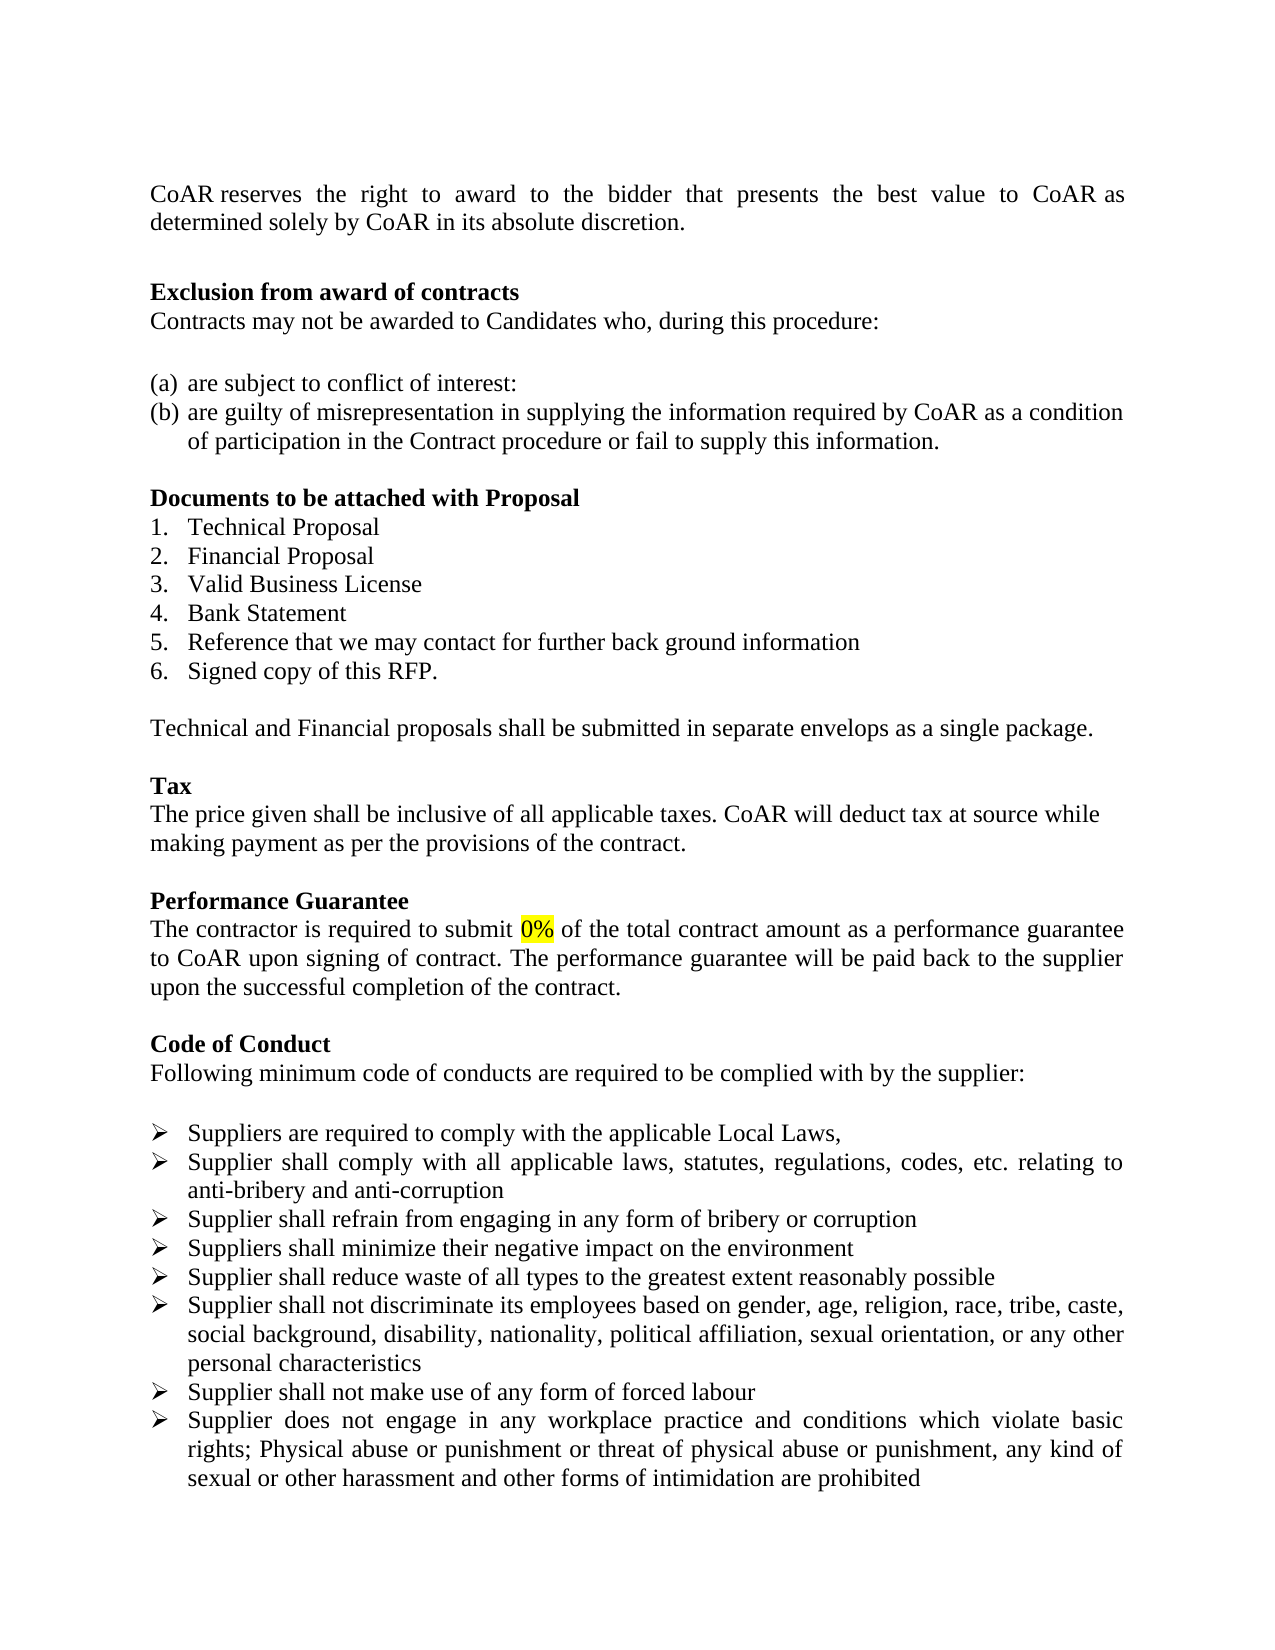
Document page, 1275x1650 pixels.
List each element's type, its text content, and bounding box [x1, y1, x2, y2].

list Financial Proposal [150, 541, 1125, 569]
list are guilty of misrepresentation in supplying the information required by CoAR as a condition of participation in the Contract procedure or fail to supply this information. [150, 397, 1125, 454]
list Supplier shall not discriminate its employees based on gender, age, religion, race, tribe, caste, social background, disability, nationality, political affiliation, sexual orientation, or any other personal characteristics [150, 1291, 1125, 1377]
list Suppliers are required to comply with the applicable Local Laws, [150, 1118, 1125, 1147]
text Technical and Financial proposals shall be submitted in separate envelops as a single package. [150, 713, 1125, 742]
list Supplier does not engage in any workplace practice and conditions which violate basic rights; Physical abuse or punishment or threat of physical abuse or punishment, any kind of sexual or other harassment and other forms of intimidation are prohibited [150, 1406, 1125, 1492]
list Supplier shall comply with all applicable laws, statutes, regulations, codes, etc. relating to anti-bribery and anti-corruption [150, 1147, 1125, 1204]
text Performance Guarantee [150, 886, 1125, 914]
list Supplier shall refrain from engaging in any form of bribery or corruption [150, 1204, 1125, 1233]
text The price given shall be inclusive of all applicable taxes. CoAR will deduct tax at source while making payment as per the provisions of the contract. [150, 799, 1125, 857]
list Technical Proposal [150, 512, 1125, 541]
text Contracts may not be awarded to Candidates who, during this procedure: [150, 306, 1125, 335]
text Following minimum code of conducts are required to be complied with by the supplier: [150, 1058, 1125, 1087]
text Tax [150, 771, 1125, 799]
list Signed copy of this RFP. [150, 656, 1125, 684]
list are subject to conflict of interest: [150, 368, 1125, 397]
list Bank Statement [150, 598, 1125, 627]
list Valid Business License [150, 569, 1125, 598]
text Exclusion from award of contracts [150, 277, 1125, 306]
list Suppliers shall minimize their negative impact on the environment [150, 1233, 1125, 1262]
text Documents to be attached with Proposal [150, 483, 1125, 512]
list Supplier shall not make use of any form of forced labour [150, 1377, 1125, 1406]
text CoAR reserves the right to award to the bidder that presents the best value to CoAR as determined solely by CoAR in its absolute discretion. [150, 179, 1125, 236]
list Supplier shall reduce waste of all types to the greatest extent reasonably possible [150, 1262, 1125, 1291]
list Reference that we may contact for further back ground information [150, 627, 1125, 656]
text The contractor is required to submit 0% of the total contract amount as a performance guarantee to CoAR upon signing of contract. The performance guarantee will be paid back to the supplier upon the successful completion of the contract. [150, 914, 1125, 1001]
text Code of Conduct [150, 1029, 1125, 1058]
